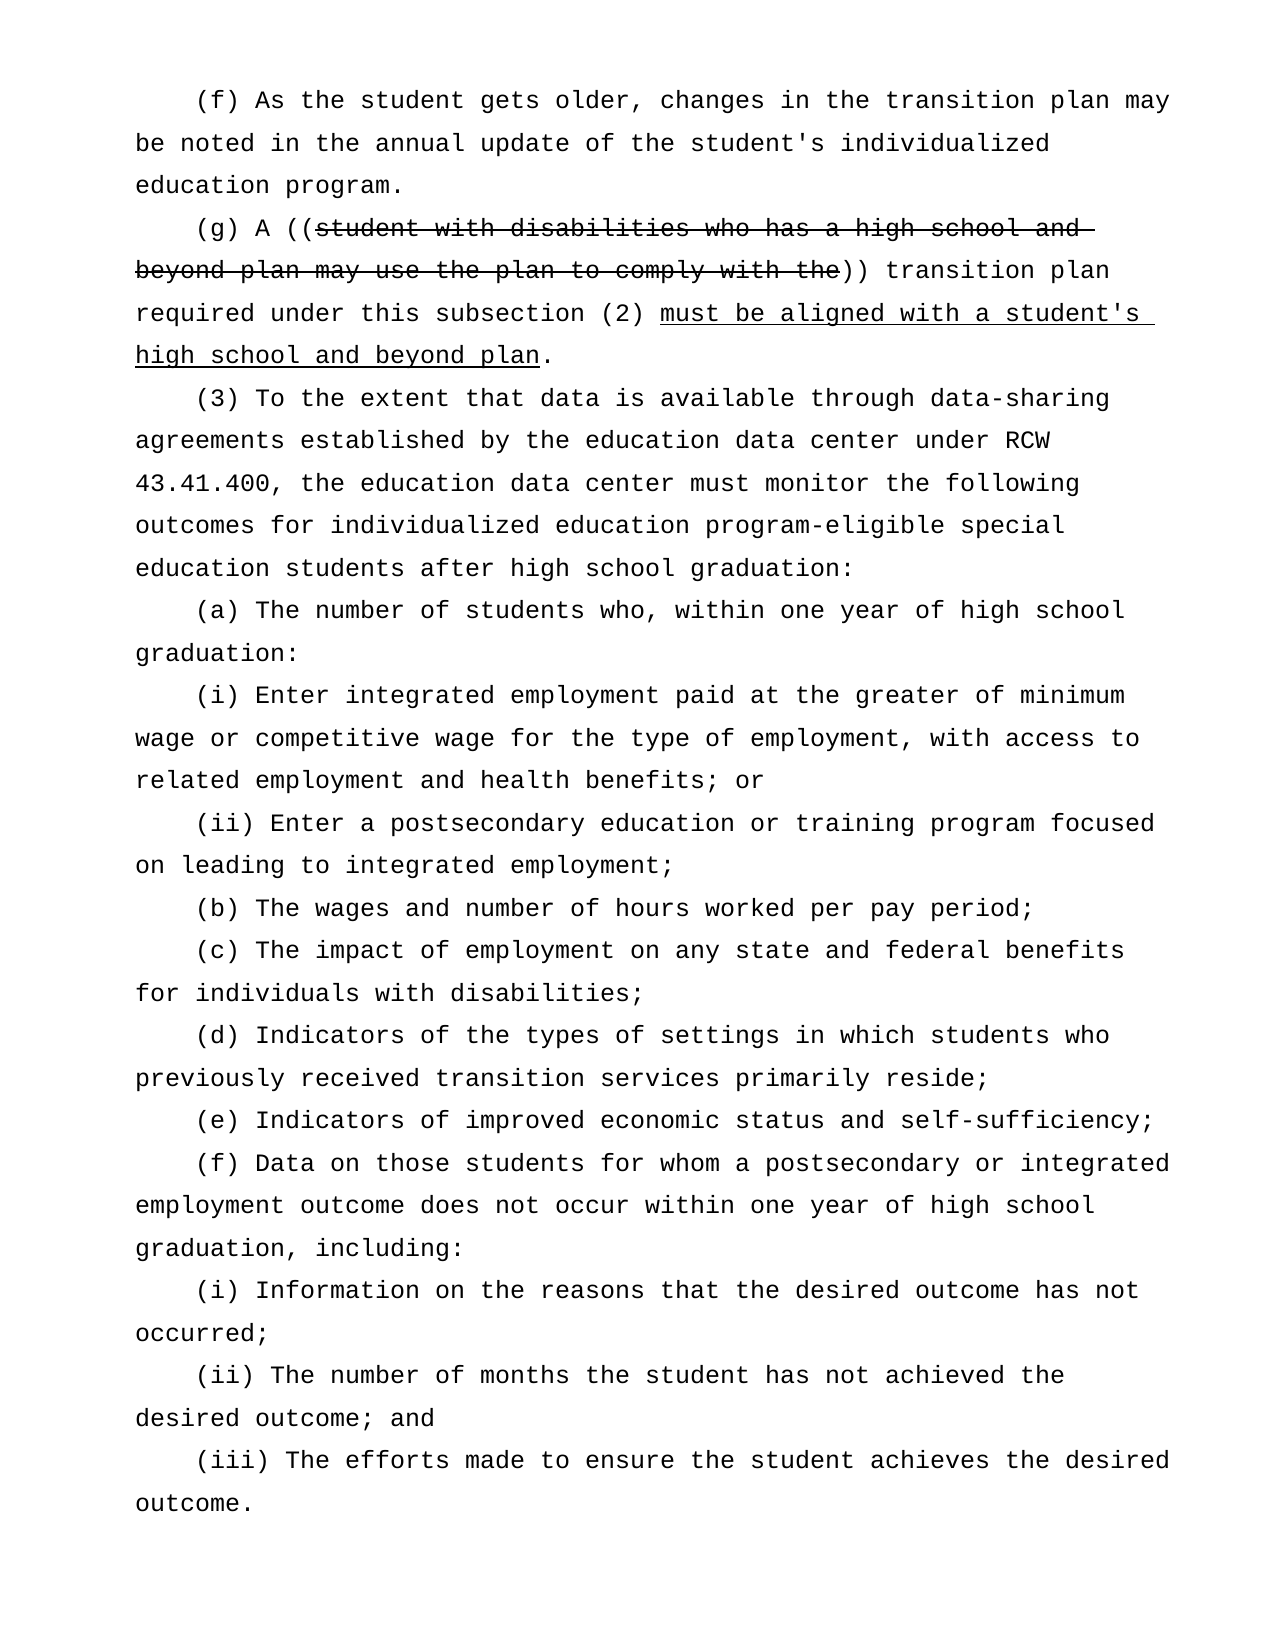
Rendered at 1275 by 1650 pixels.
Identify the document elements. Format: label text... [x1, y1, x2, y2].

text (f) Data on those students for whom a postsecondary or integrated employment outcome does not occur within one year of high school graduation, including: [135, 1137, 1170, 1265]
text (b) The wages and number of hours worked per pay period; [135, 882, 1170, 925]
text (iii) The efforts made to ensure the student achieves the desired outcome. [135, 1435, 1170, 1520]
text (c) The impact of employment on any state and federal benefits for individuals with disabilities; [135, 925, 1170, 1010]
text (f) As the student gets older, changes in the transition plan may be noted in the annual update of the student's individualized education program. [135, 75, 1170, 202]
text (e) Indicators of improved economic status and self-sufficiency; [135, 1095, 1170, 1137]
text (g) A ((student with disabilities who has a high school and beyond plan may use the plan to comply with the)) transition plan required under this subsection (2) must be aligned with a student's high school and beyond plan. [135, 202, 1170, 372]
text (ii) The number of months the student has not achieved the desired outcome; and [135, 1350, 1170, 1435]
text (3) To the extent that data is available through data-sharing agreements established by the education data center under RCW 43.41.400, the education data center must monitor the following outcomes for individualized education program-eligible special education students after high school graduation: [135, 372, 1170, 585]
text (ii) Enter a postsecondary education or training program focused on leading to integrated employment; [135, 797, 1170, 882]
text (i) Enter integrated employment paid at the greater of minimum wage or competitive wage for the type of employment, with access to related employment and health benefits; or [135, 670, 1170, 797]
text (d) Indicators of the types of settings in which students who previously received transition services primarily reside; [135, 1010, 1170, 1095]
text (i) Information on the reasons that the desired outcome has not occurred; [135, 1265, 1170, 1350]
text (a) The number of students who, within one year of high school graduation: [135, 585, 1170, 670]
